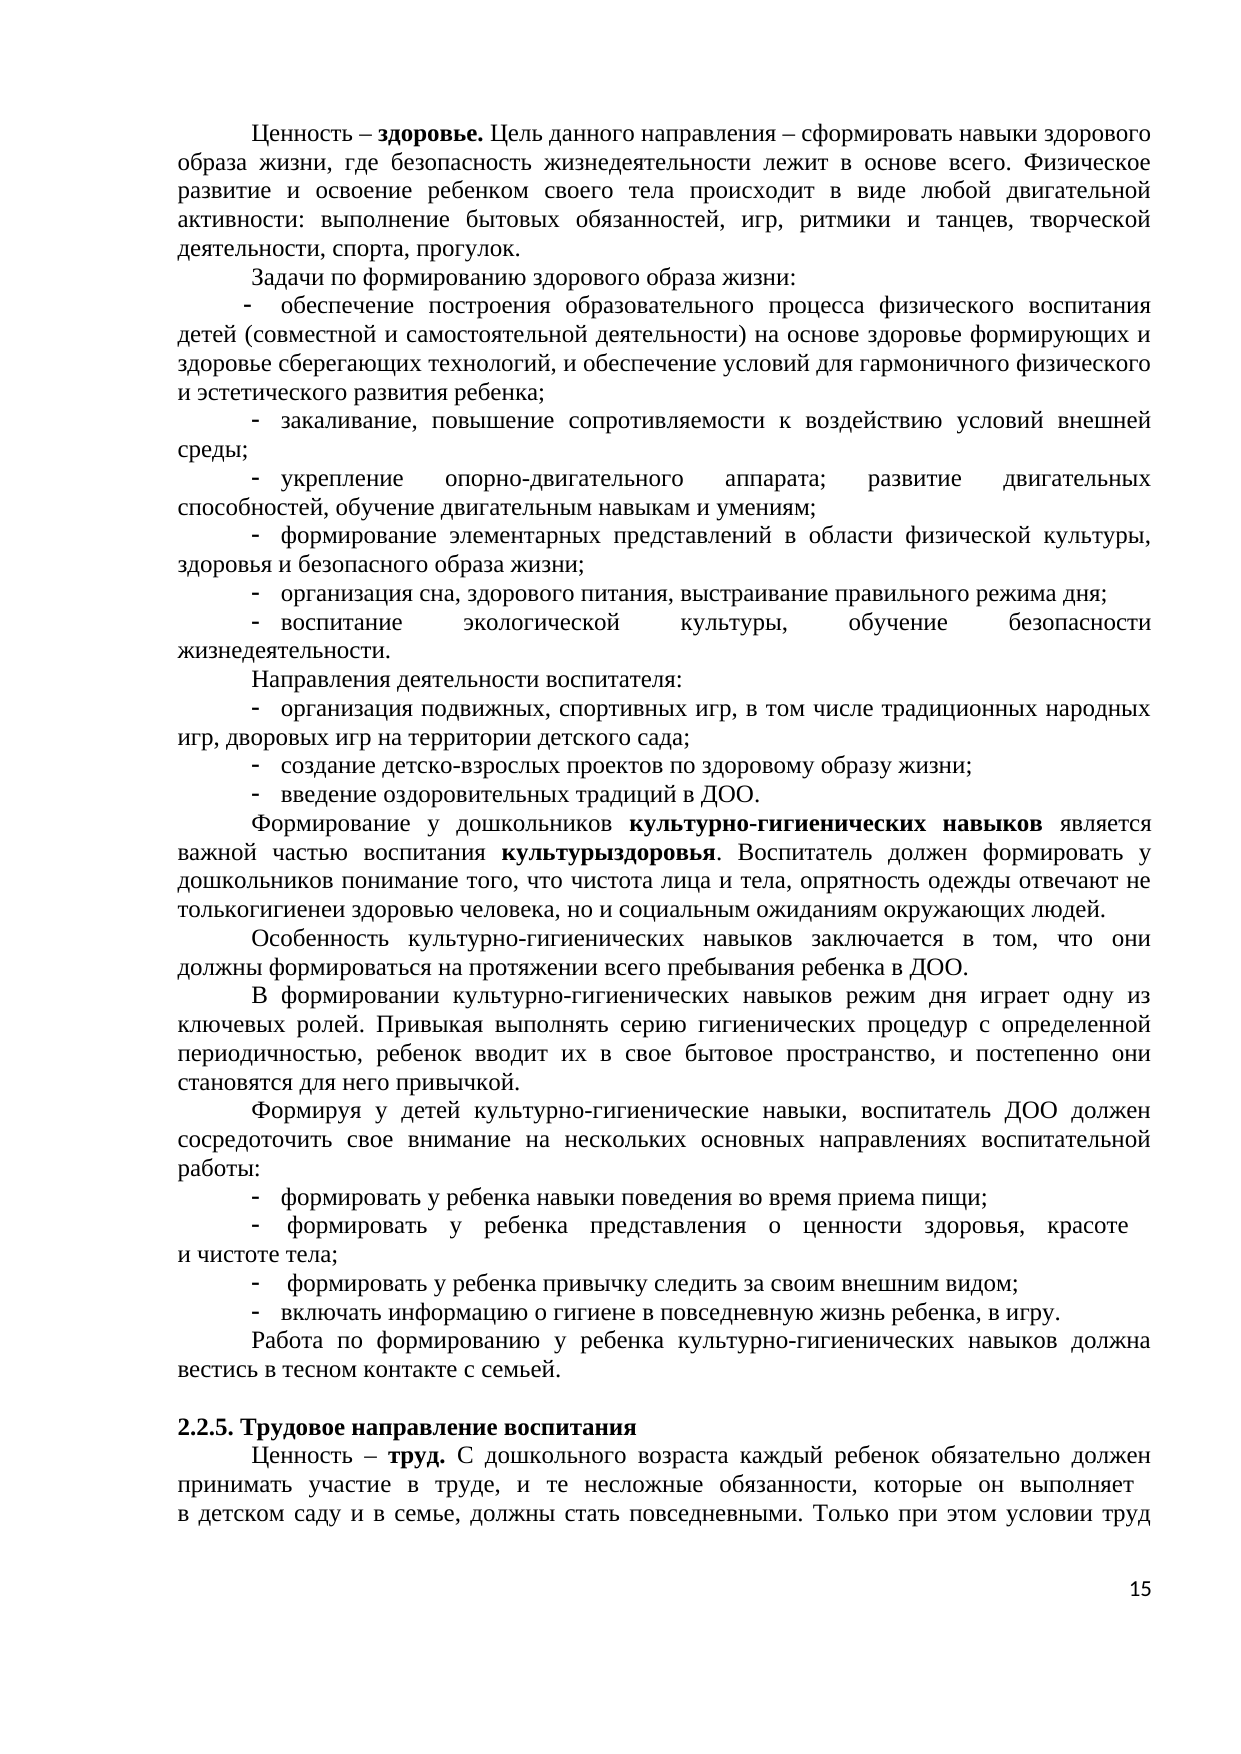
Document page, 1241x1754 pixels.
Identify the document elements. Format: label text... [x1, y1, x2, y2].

list включать информацию о гигиене в повседневную жизнь ребенка, в игру. [177, 1297, 1152, 1326]
text Направления деятельности воспитателя: [177, 664, 1152, 693]
list закаливание, повышение сопротивляемости к воздействию условий внешней среды; [177, 406, 1152, 463]
text Формируя у детей культурно-гигиенические навыки, воспитатель ДОО должен сосредоточить свое внимание на нескольких основных направлениях воспитательной работы: [177, 1096, 1152, 1182]
text В формировании культурно-гигиенических навыков режим дня играет одну из ключевых ролей. Привыкая выполнять серию гигиенических процедур с определенной периодичностью, ребенок вводит их в свое бытовое пространство, и постепенно они становятся для него привычкой. [177, 981, 1152, 1096]
list формировать у ребенка привычку следить за своим внешним видом; [177, 1268, 1152, 1297]
list формировать у ребенка навыки поведения во время приема пищи; [177, 1182, 1152, 1211]
list формирование элементарных представлений в области физической культуры, здоровья и безопасного образа жизни; [177, 521, 1152, 578]
list организация подвижных, спортивных игр, в том числе традиционных народных игр, дворовых игр на территории детского сада; [177, 693, 1152, 751]
list введение оздоровительных традиций в ДОО. [177, 779, 1152, 808]
list организация сна, здорового питания, выстраивание правильного режима дня; [177, 578, 1152, 607]
text 2.2.5. Трудовое направление воспитания [177, 1412, 1152, 1441]
text Ценность – здоровье. Цель данного направления – сформировать навыки здорового образа жизни, где безопасность жизнедеятельности лежит в основе всего. Физическое развитие и освоение ребенком своего тела происходит в виде любой двигательной активности: выполнение бытовых обязанностей, игр, ритмики и танцев, творческой деятельности, спорта, прогулок. [177, 118, 1152, 262]
list обеспечение построения образовательного процесса физического воспитания детей (совместной и самостоятельной деятельности) на основе здоровье формирующих и здоровье сберегающих технологий, и обеспечение условий для гармоничного физического и эстетического развития ребенка; [177, 291, 1152, 406]
list укрепление опорно-двигательного аппарата; развитие двигательных способностей, обучение двигательным навыкам и умениям; [177, 463, 1152, 521]
text Задачи по формированию здорового образа жизни: [177, 262, 1152, 291]
text Особенность культурно-гигиенических навыков заключается в том, что они должны формироваться на протяжении всего пребывания ребенка в ДОО. [177, 923, 1152, 981]
list формировать у ребенка представления о ценности здоровья, красоте и чистоте тела; [177, 1211, 1152, 1268]
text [177, 1441, 1152, 1527]
text Формирование у дошкольников культурно-гигиенических навыков является важной частью воспитания культурыздоровья. Воспитатель должен формировать у дошкольников понимание того, что чистота лица и тела, опрятность одежды отвечают не толькогигиенеи здоровью человека, но и социальным ожиданиям окружающих людей. [177, 808, 1152, 923]
list создание детско-взрослых проектов по здоровому образу жизни; [177, 751, 1152, 779]
list воспитание экологической культуры, обучение безопасности жизнедеятельности. [177, 607, 1152, 664]
text Работа по формированию у ребенка культурно-гигиенических навыков должна вестись в тесном контакте с семьей. [177, 1326, 1152, 1383]
